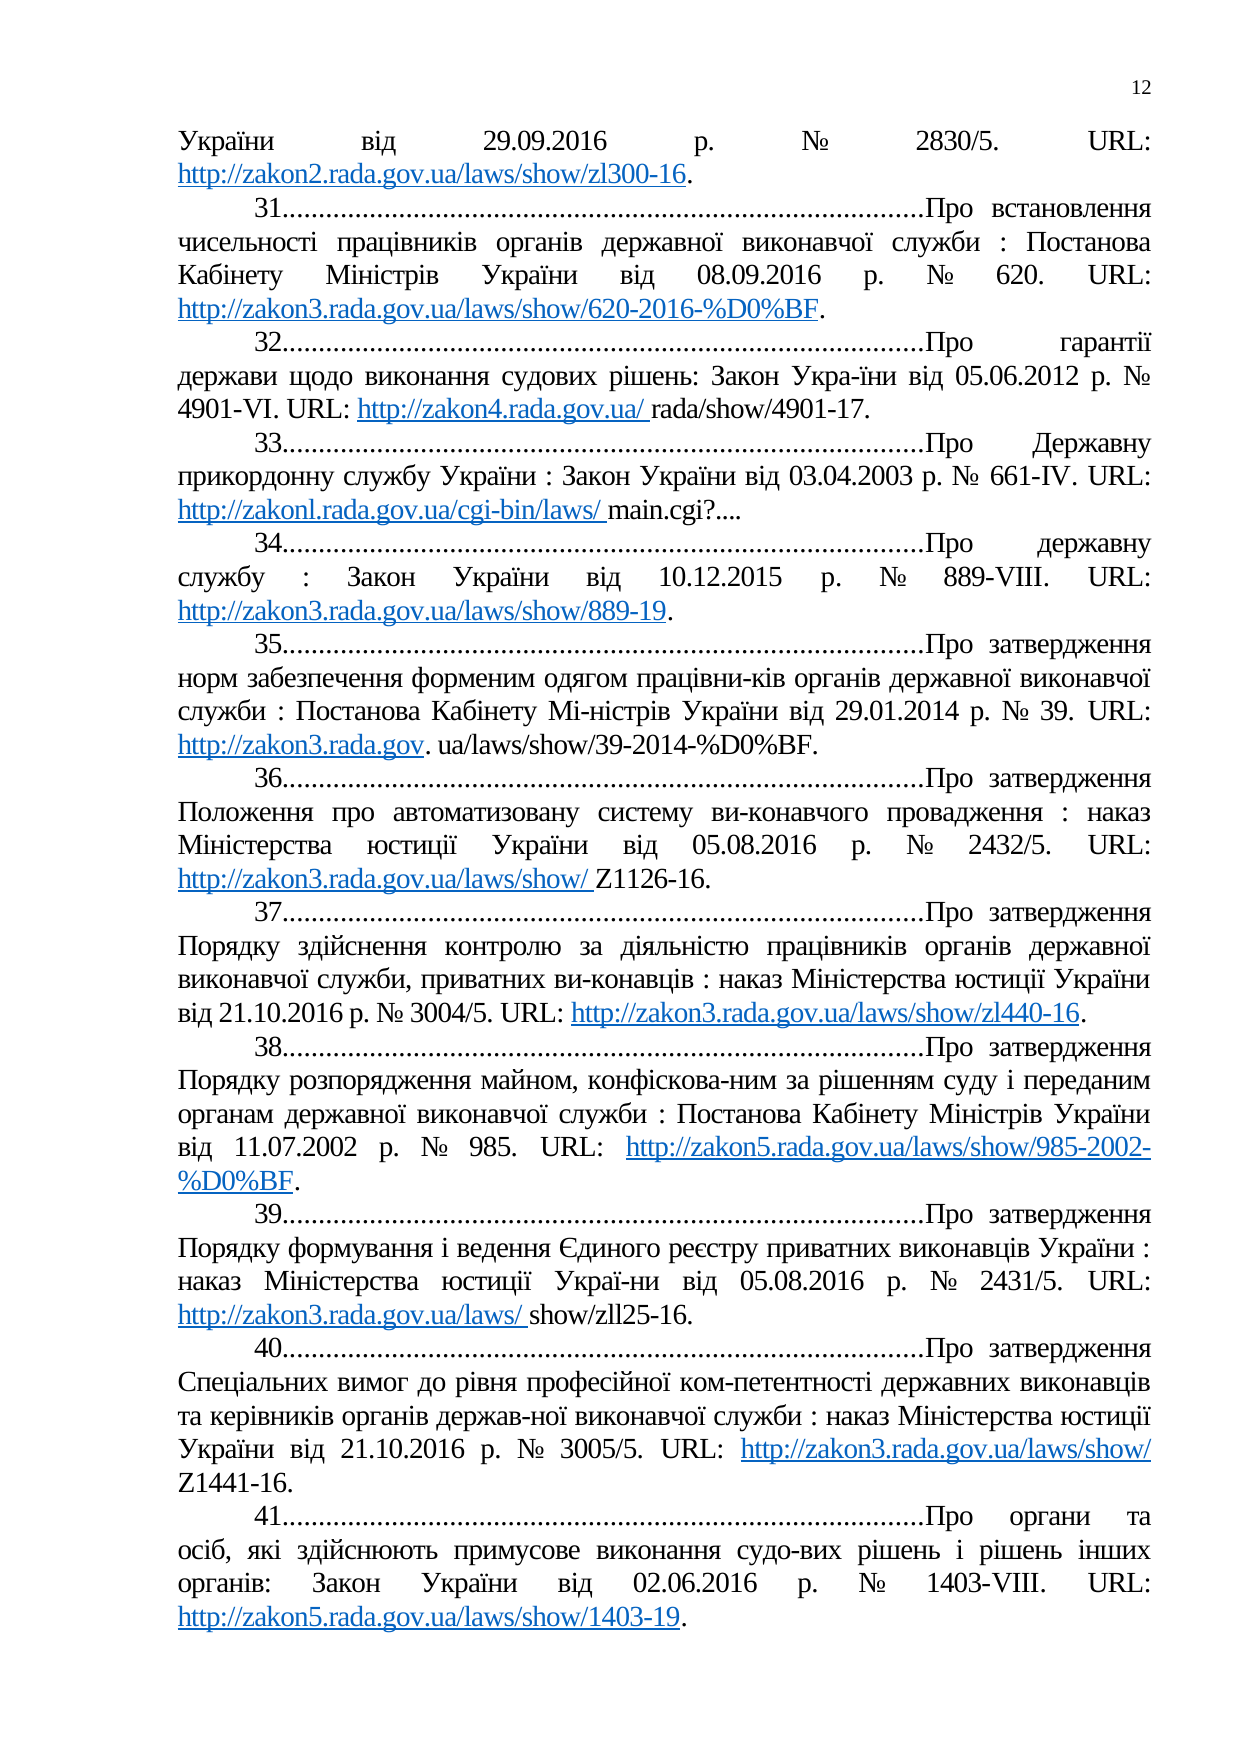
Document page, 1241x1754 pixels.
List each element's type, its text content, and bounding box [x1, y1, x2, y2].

list Про затвердження Спеціальних вимог до рівня професійної ком-петентності державних виконавців та керівників органів держав-ної виконавчої служби : наказ Міністерства юстиції України від 21.10.2016 р. № 3005/5. URL: http://zakon3.rada.gov.ua/laws/show/ Z1441-16. [177, 1331, 1152, 1498]
list Про Державну прикордонну службу України : Закон України від 03.04.2003 р. № 661-IV. URL: http://zakonl.rada.gov.ua/cgi-bin/laws/ main.cgi?.... [177, 425, 1152, 526]
list Про затвердження Порядку формування і ведення Єдиного реєстру приватних виконавців України : наказ Міністерства юстиції Украї-ни від 05.08.2016 р. № 2431/5. URL: http://zakon3.rada.gov.ua/laws/ show/zll25-16. [177, 1196, 1152, 1331]
list Про затвердження Порядку розпорядження майном, конфіскова-ним за рішенням суду і переданим органам державної виконавчої служби : Постанова Кабінету Міністрів України від 11.07.2002 р. № 985. URL: http://zakon5.rada.gov.ua/laws/show/985-2002-%D0%BF. [177, 1029, 1152, 1196]
list Про гарантії держави щодо виконання судових рішень: Закон Укра-їни від 05.06.2012 р. № 4901-VI. URL: http://zakon4.rada.gov.ua/ rada/show/4901-17. [177, 324, 1152, 425]
list Про встановлення чисельності працівників органів державної виконавчої служби : Постанова Кабінету Міністрів України від 08.09.2016 р. № 620. URL: http://zakon3.rada.gov.ua/laws/show/620-2016-%D0%BF. [177, 190, 1152, 324]
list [177, 123, 1152, 190]
list Про затвердження Положення про автоматизовану систему ви-конавчого провадження : наказ Міністерства юстиції України від 05.08.2016 р. № 2432/5. URL: http://zakon3.rada.gov.ua/laws/show/ Z1126-16. [177, 760, 1152, 894]
list Про органи та осіб, які здійснюють примусове виконання судо-вих рішень і рішень інших органів: Закон України від 02.06.2016 р. № 1403-VIII. URL: http://zakon5.rada.gov.ua/laws/show/1403-19. [177, 1498, 1152, 1632]
list Про затвердження норм забезпечення форменим одягом працівни-ків органів державної виконавчої служби : Постанова Кабінету Мі-ністрів України від 29.01.2014 р. № 39. URL: http://zakon3.rada.gov. ua/laws/show/39-2014-%D0%BF. [177, 626, 1152, 760]
list Про затвердження Порядку здійснення контролю за діяльністю працівників органів державної виконавчої служби, приватних ви-конавців : наказ Міністерства юстиції України від 21.10.2016 р. № 3004/5. URL: http://zakon3.rada.gov.ua/laws/show/zl440-16. [177, 894, 1152, 1029]
list Про державну службу : Закон України від 10.12.2015 p. № 889-VIII. URL: http://zakon3.rada.gov.ua/laws/show/889-19. [177, 526, 1152, 626]
